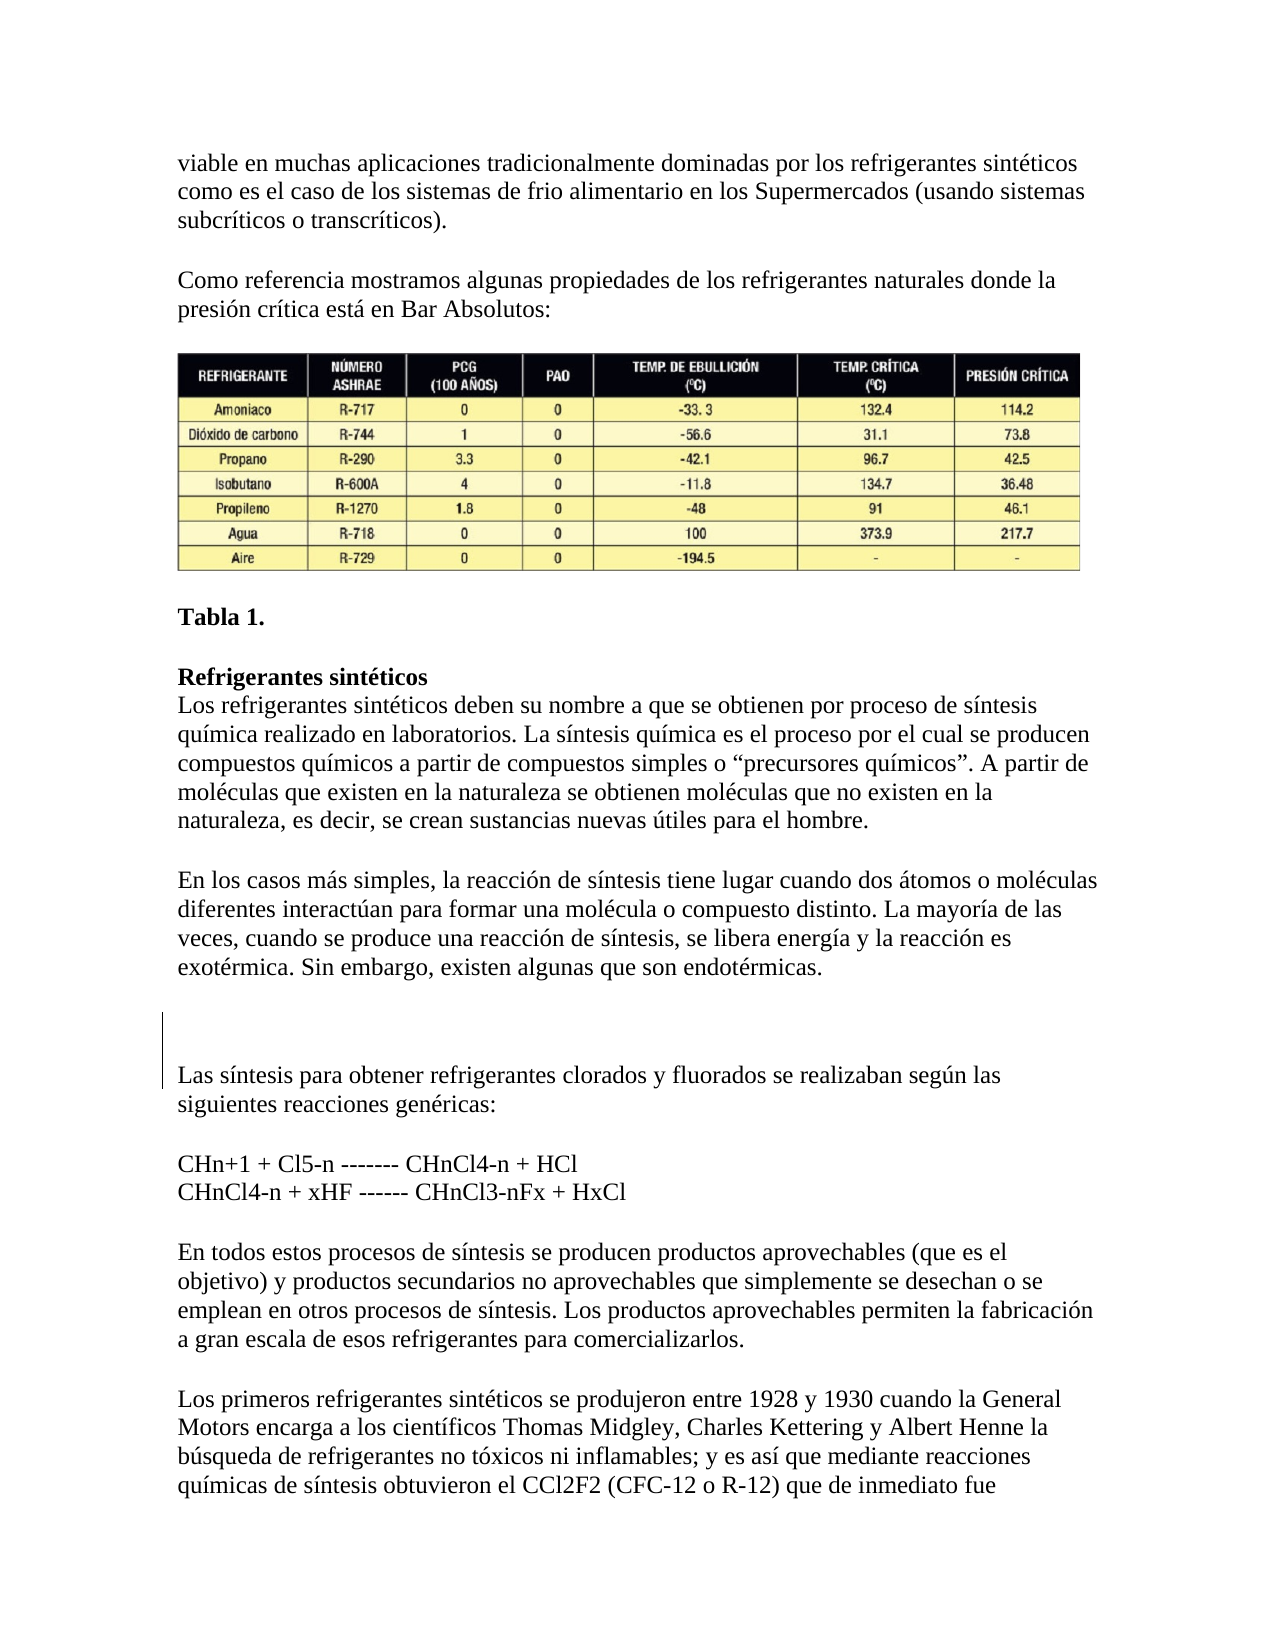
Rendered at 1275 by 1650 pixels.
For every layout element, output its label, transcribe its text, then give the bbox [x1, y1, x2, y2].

text Como referencia mostramos algunas propiedades de los refrigerantes naturales donde la presión crítica está en Bar Absolutos: [177, 265, 1098, 323]
text En los casos más simples, la reacción de síntesis tiene lugar cuando dos átomos o moléculas diferentes interactúan para formar una molécula o compuesto distinto. La mayoría de las veces, cuando se produce una reacción de síntesis, se libera energía y la reacción es exotérmica. Sin embargo, existen algunas que son endotérmicas. [177, 866, 1098, 981]
text CHn+1 + Cl5-n ------- CHnCl4-n + HCl CHnCl4-n + xHF ------ CHnCl3-nFx + HxCl [177, 1149, 1098, 1206]
text En todos estos procesos de síntesis se producen productos aprovechables (que es el objetivo) y productos secundarios no aprovechables que simplemente se desechan o se emplean en otros procesos de síntesis. Los productos aprovechables permiten la fabricación a gran escala de esos refrigerantes para comercializarlos. [177, 1237, 1098, 1352]
text Las síntesis para obtener refrigerantes clorados y fluorados se realizaban según las siguientes reacciones genéricas: [177, 1060, 1098, 1117]
text Tabla 1. [177, 602, 1098, 631]
picture [177, 353, 1081, 571]
text Refrigerantes sintéticos Los refrigerantes sintéticos deben su nombre a que se obtienen por proceso de síntesis química realizado en laboratorios. La síntesis química es el proceso por el cual se producen compuestos químicos a partir de compuestos simples o “precursores químicos”. A partir de moléculas que existen en la naturaleza se obtienen moléculas que no existen en la naturaleza, es decir, se crean sustancias nuevas útiles para el hombre. [177, 662, 1098, 834]
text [177, 148, 1098, 234]
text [177, 1384, 1098, 1499]
